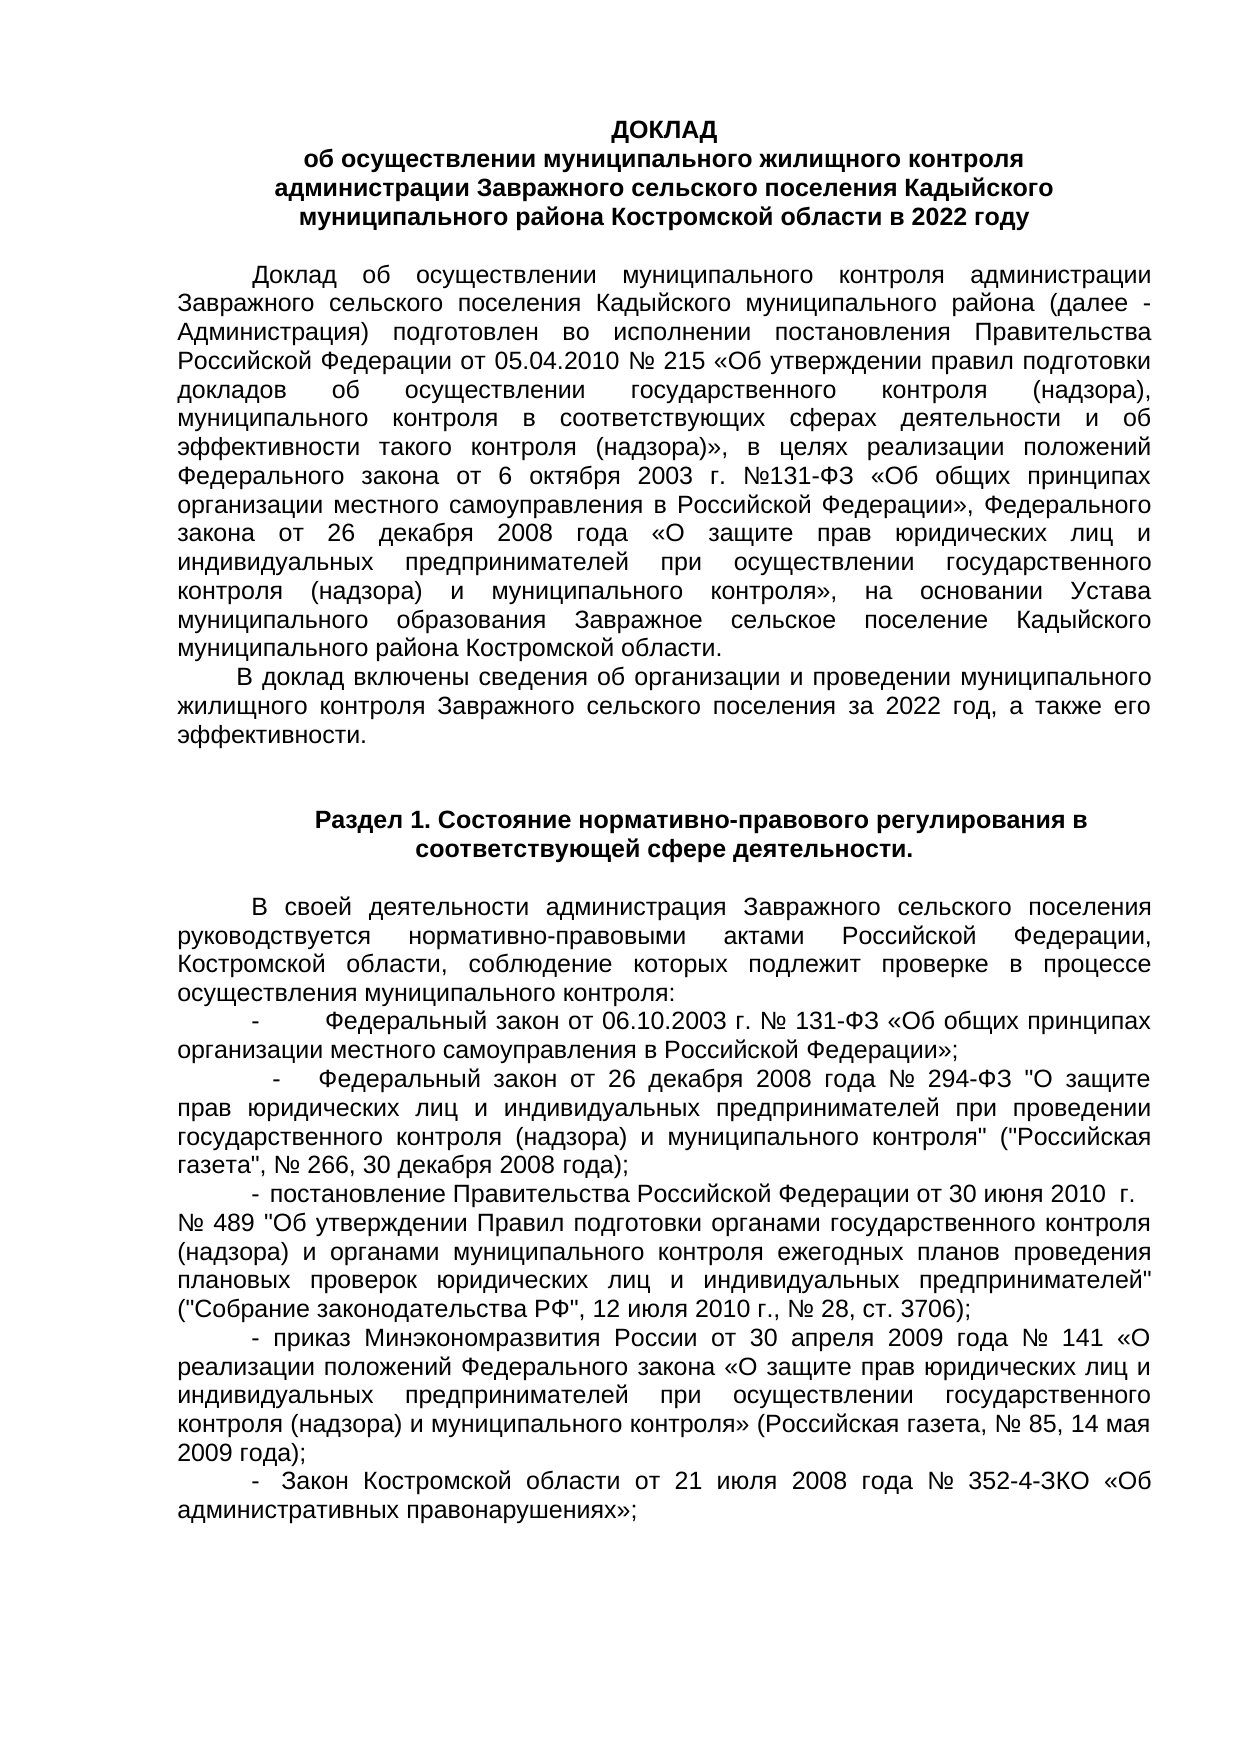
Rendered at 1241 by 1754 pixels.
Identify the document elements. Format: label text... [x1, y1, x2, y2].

text об осуществлении муниципального жилищного контроля администрации Завражного сельского поселения Кадыйского муниципального района Костромской области в 2022 году [260, 144, 1067, 230]
text - Федеральный закон от 26 декабря 2008 года № 294-ФЗ "О защите прав юридических лиц и индивидуальных предпринимателей при проведении государственного контроля (надзора) и муниципального контроля" ("Российская газета", № 266, 30 декабря 2008 года); [177, 1064, 1153, 1179]
text № 489 "Об утверждении Правил подготовки органами государственного контроля (надзора) и органами муниципального контроля ежегодных планов проведения плановых проверок юридических лиц и индивидуальных предпринимателей" ("Собрание законодательства РФ", 12 июля 2010 г., № 28, ст. 3706); [177, 1208, 1152, 1323]
list Федеральный закон от 06.10.2003 г. № 131-ФЗ «Об общих принципах организации местного самоуправления в Российской Федерации»; [177, 1007, 1152, 1064]
list Закон Костромской области от 21 июля 2008 года № 352-4-ЗКО «Об административных правонарушениях»; [177, 1467, 1153, 1523]
text Доклад об осуществлении муниципального контроля администрации Завражного сельского поселения Кадыйского муниципального района (далее - Администрация) подготовлен во исполнении постановления Правительства Российской Федерации от 05.04.2010 № 215 «Об утверждении правил подготовки докладов об осуществлении государственного контроля (надзора), муниципального контроля в соответствующих сферах деятельности и об эффективности такого контроля (надзора)», в целях реализации положений Федерального закона от 6 октября 2003 г. №131-ФЗ «Об общих принципах организации местного самоуправления в Российской Федерации», Федерального закона от 26 декабря 2008 года «О защите прав юридических лиц и индивидуальных предпринимателей при осуществлении государственного контроля (надзора) и муниципального контроля», на основании Устава муниципального образования Завражное сельское поселение Кадыйского муниципального района Костромской области. [177, 260, 1153, 662]
text В своей деятельности администрация Завражного сельского поселения руководствуется нормативно-правовыми актами Российской Федерации, Костромской области, соблюдение которых подлежит проверке в процессе осуществления муниципального контроля: [177, 892, 1153, 1007]
text В доклад включены сведения об организации и проведении муниципального жилищного контроля Завражного сельского поселения за 2022 год, а также его эффективности. [177, 662, 1152, 749]
list постановление Правительства Российской Федерации от 30 июня 2010 г. [251, 1179, 1163, 1208]
list приказ Минэкономразвития России от 30 апреля 2009 года № 141 «О реализации положений Федерального закона «О защите прав юридических лиц и индивидуальных предпринимателей при осуществлении государственного контроля (надзора) и муниципального контроля» (Российская газета, № 85, 14 мая 2009 года); [177, 1323, 1152, 1466]
text ДОКЛАД [609, 115, 719, 144]
text Раздел 1. Состояние нормативно-правового регулирования в соответствующей сфере деятельности. [314, 806, 1090, 863]
